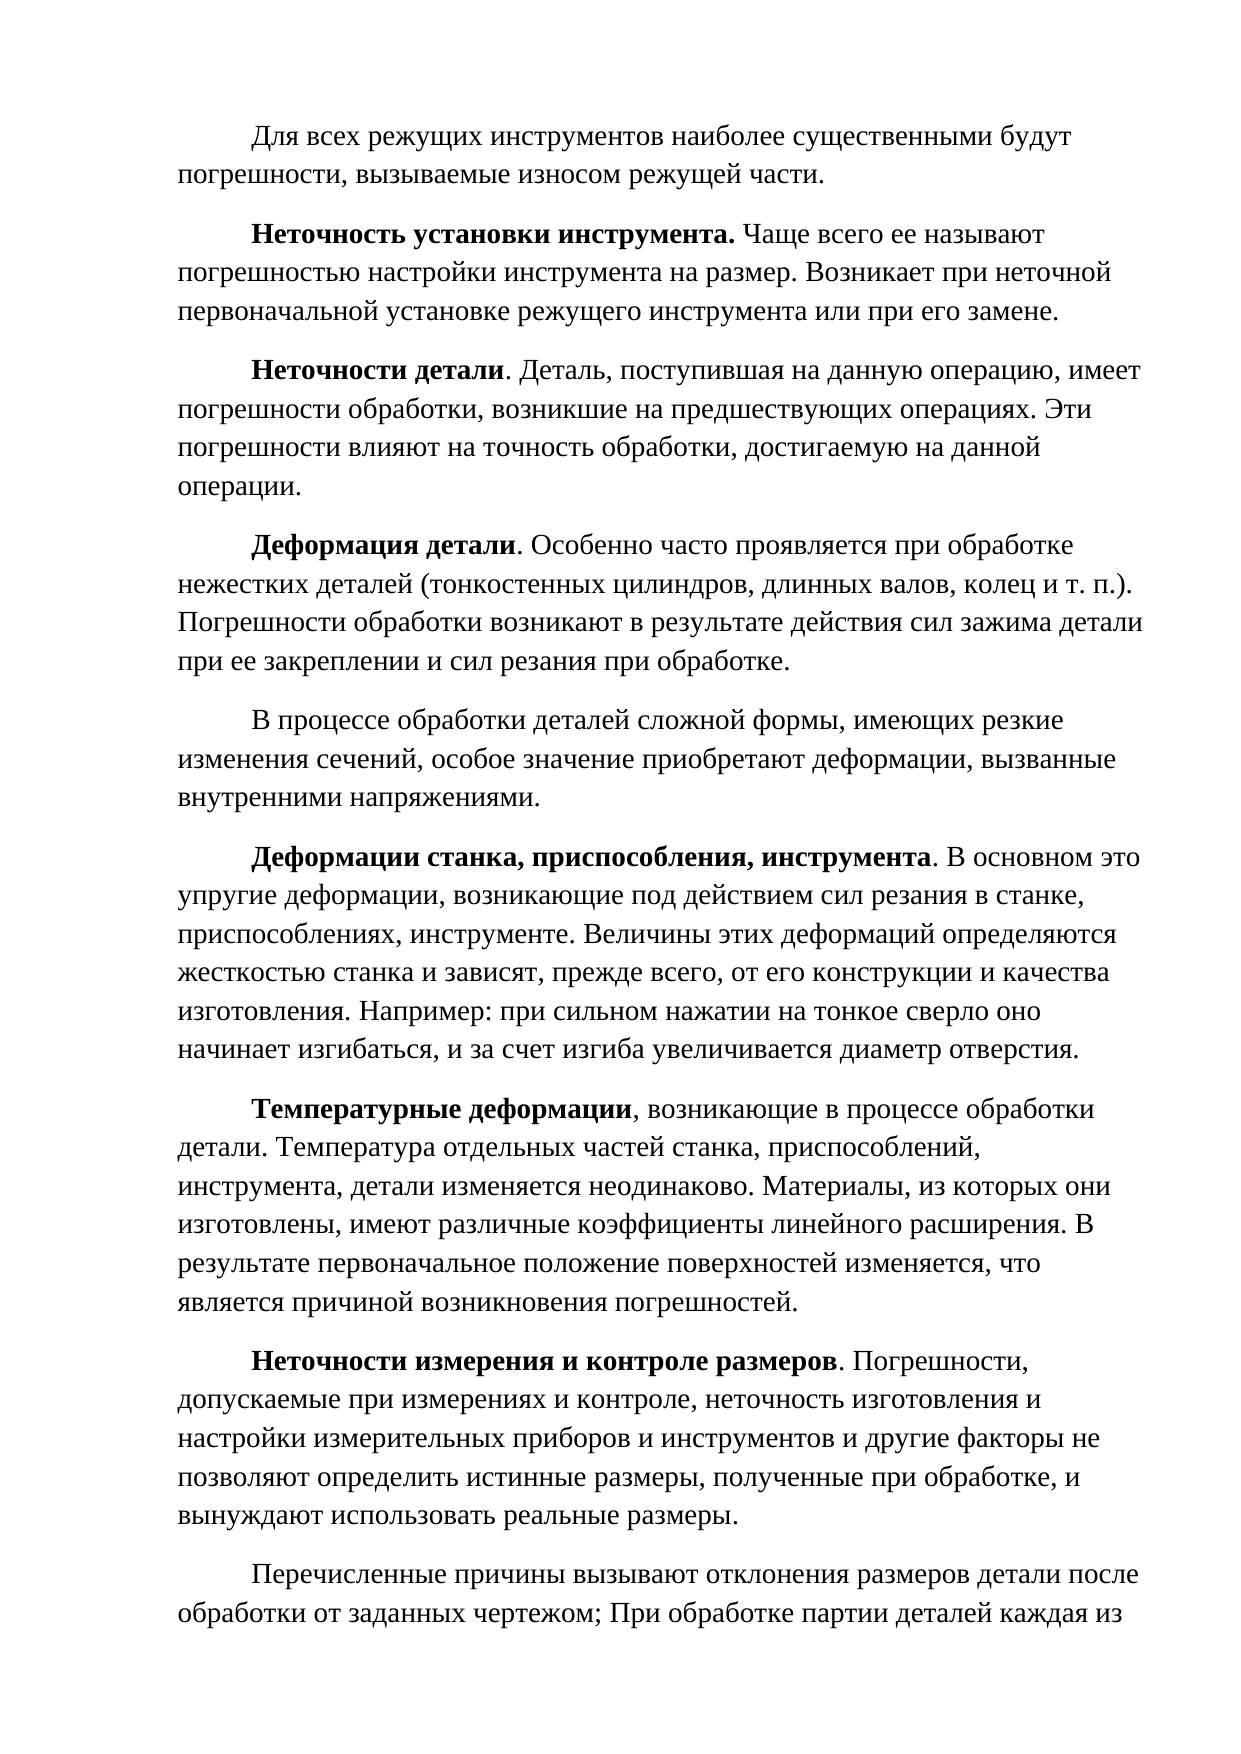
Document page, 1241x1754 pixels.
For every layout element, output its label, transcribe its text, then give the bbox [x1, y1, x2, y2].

text Неточности измерения и контроле размеров. Погрешности, допускаемые при измерениях и контроле, неточность изготовления и настройки измерительных приборов и инструментов и другие факторы не позволяют определить истинные размеры, полученные при обработке, и вынуждают использовать реальные размеры. [177, 1343, 1152, 1531]
text Неточности детали. Деталь, поступившая на данную операцию, имеет погрешности обработки, возникшие на предшествующих операциях. Эти погрешности влияют на точность обработки, достигаемую на данной операции. [177, 352, 1152, 502]
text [177, 1557, 1152, 1629]
text Неточность установки инструмента. Чаще всего ее называют погрешностью настройки инструмента на размер. Возникает при неточной первоначальной установке режущего инструмента или при его замене. [177, 216, 1152, 327]
text Деформация детали. Особенно часто проявляется при обработке нежестких деталей (тонкостенных цилиндров, длинных валов, колец и т. п.). Погрешности обработки возникают в результате действия сил зажима детали при ее закреплении и сил резания при обработке. [177, 527, 1152, 677]
text В процессе обработки деталей сложной формы, имеющих резкие изменения сечений, особое значение приобретают деформации, вызванные внутренними напряжениями. [177, 702, 1152, 813]
text Температурные деформации, возникающие в процессе обработки детали. Температура отдельных частей станка, приспособлений, инструмента, детали изменяется неодинаково. Материалы, из которых они изготовлены, имеют различные коэффициенты линейного расширения. В результате первоначальное положение поверхностей изменяется, что является причиной возникновения погрешностей. [177, 1091, 1152, 1317]
text Для всех режущих инструментов наиболее существенными будут погрешности, вызываемые износом режущей части. [177, 118, 1152, 190]
text Деформации станка, приспособления, инструмента. В основном это упругие деформации, возникающие под действием сил резания в станке, приспособлениях, инструменте. Величины этих деформаций определяются жесткостью станка и зависят, прежде всего, от его конструкции и качества изготовления. Например: при сильном нажатии на тонкое сверло оно начинает изгибаться, и за счет изгиба увеличивается диаметр отверстия. [177, 839, 1152, 1065]
